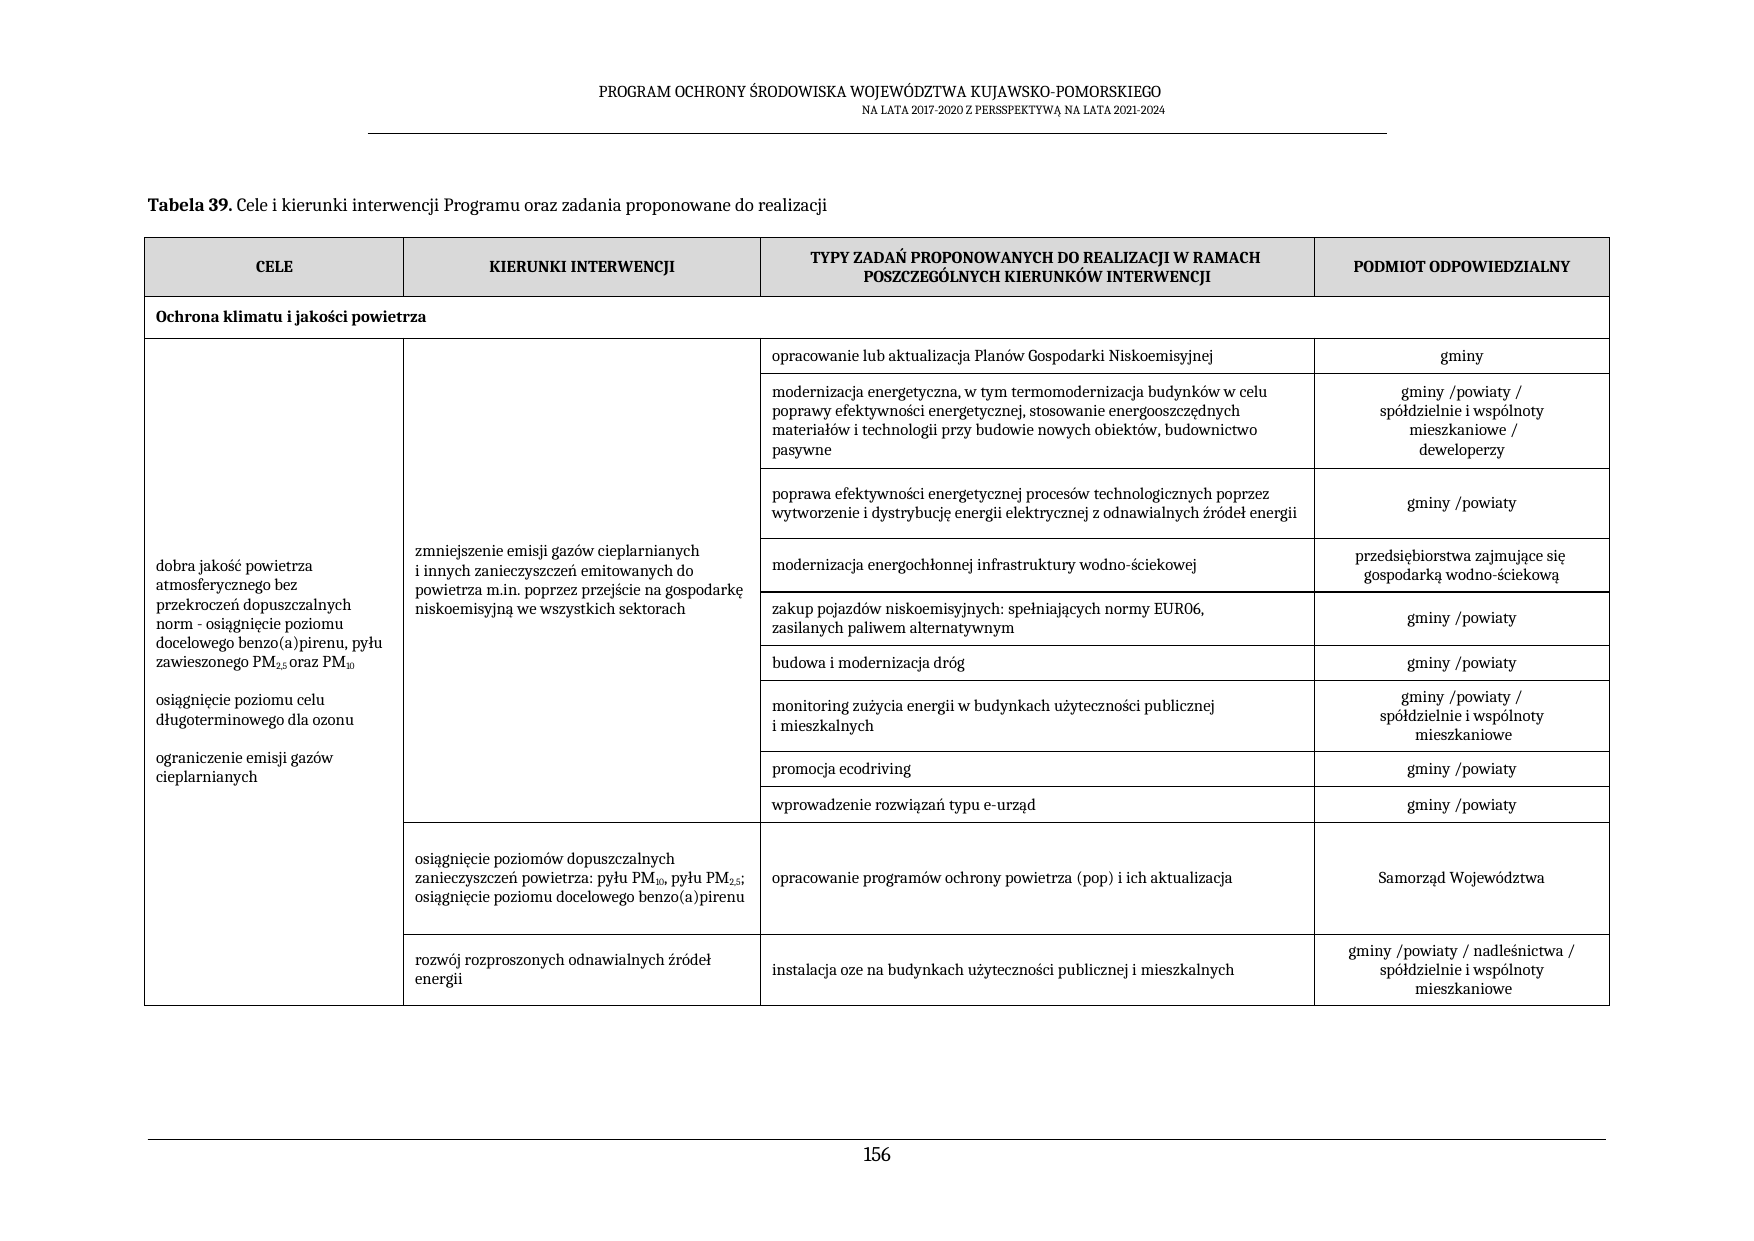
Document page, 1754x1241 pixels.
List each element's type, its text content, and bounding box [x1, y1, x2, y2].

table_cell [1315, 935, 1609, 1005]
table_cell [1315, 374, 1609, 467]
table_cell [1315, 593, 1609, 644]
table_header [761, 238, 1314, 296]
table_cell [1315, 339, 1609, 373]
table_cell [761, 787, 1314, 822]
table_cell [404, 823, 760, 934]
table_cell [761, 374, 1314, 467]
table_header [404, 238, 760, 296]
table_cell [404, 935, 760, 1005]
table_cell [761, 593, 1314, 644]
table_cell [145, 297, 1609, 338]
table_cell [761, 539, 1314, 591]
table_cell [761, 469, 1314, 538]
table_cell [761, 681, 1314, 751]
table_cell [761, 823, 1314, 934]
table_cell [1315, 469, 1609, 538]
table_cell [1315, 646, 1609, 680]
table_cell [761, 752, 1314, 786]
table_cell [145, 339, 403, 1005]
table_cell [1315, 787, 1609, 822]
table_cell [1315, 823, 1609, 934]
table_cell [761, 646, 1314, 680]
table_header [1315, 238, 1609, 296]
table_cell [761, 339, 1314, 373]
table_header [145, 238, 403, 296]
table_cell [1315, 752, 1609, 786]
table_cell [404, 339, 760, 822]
text Tabela 39. Cele i kierunki interwencji Programu oraz zadania proponowane do realizacji [148, 195, 1606, 216]
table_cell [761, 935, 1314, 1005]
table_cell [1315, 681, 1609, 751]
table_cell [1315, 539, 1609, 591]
